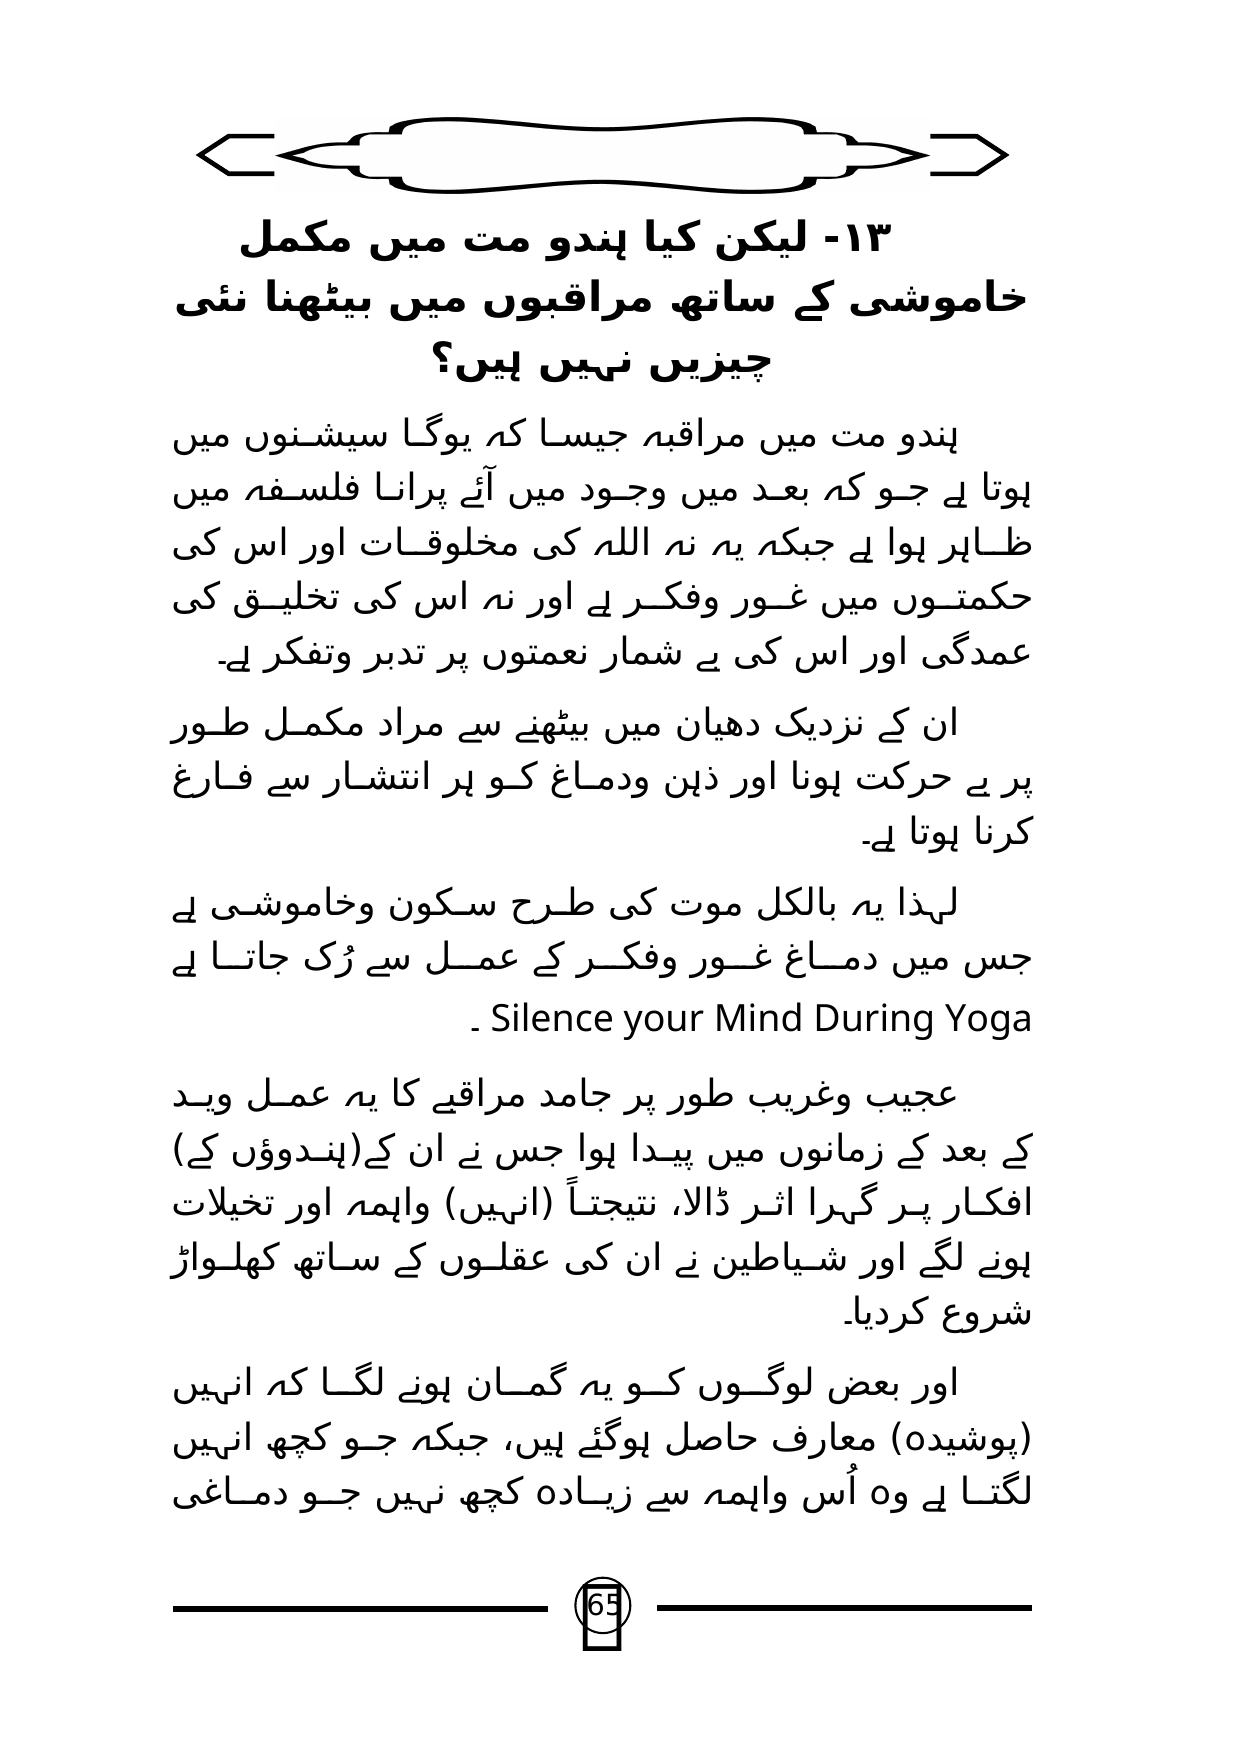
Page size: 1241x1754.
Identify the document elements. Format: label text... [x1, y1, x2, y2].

picture [274, 117, 931, 194]
text ان کے نزدیک دھیان میں بیٹھنے سے مراد مکمل طور پر بے حرکت ہونا اور ذہن ودماغ کو ہر انتشار سے فارغ کرنا ہوتا ہے۔ [171, 700, 1033, 853]
text ہندو مت میں مراقبہ جیسا کہ یوگا سیشنوں میں ہوتا ہے جو کہ بعد میں وجود میں آئے پرانا فلسفہ میں ظاہر ہوا ہے جبکہ یہ نہ اللہ کی مخلوقات اور اس کی حکمتوں میں غور وفکر ہے اور نہ اس کی تخلیق کی عمدگی اور اس کی بے شمار نعمتوں پر تدبر وتفکر ہے۔ [171, 411, 1033, 673]
text عجیب وغریب طور پر جامد مراقبے کا یہ عمل وید کے بعد کے زمانوں میں پیدا ہوا جس نے ان کے(ہندوؤں کے) افکار پر گہرا اثر ڈالا، نتیجتاً (انہیں) واہمہ اور تخیلات ہونے لگے اور شیاطین نے ان کی عقلوں کے ساتھ کھلواڑ شروع کردیا۔ [171, 1072, 1033, 1333]
text لہذا یہ بالکل موت کی طرح سکون وخاموشی ہے جس میں دماغ غور وفکر کے عمل سے رُک جاتا ہے Silence your Mind During Yoga ۔ [171, 881, 1033, 1042]
